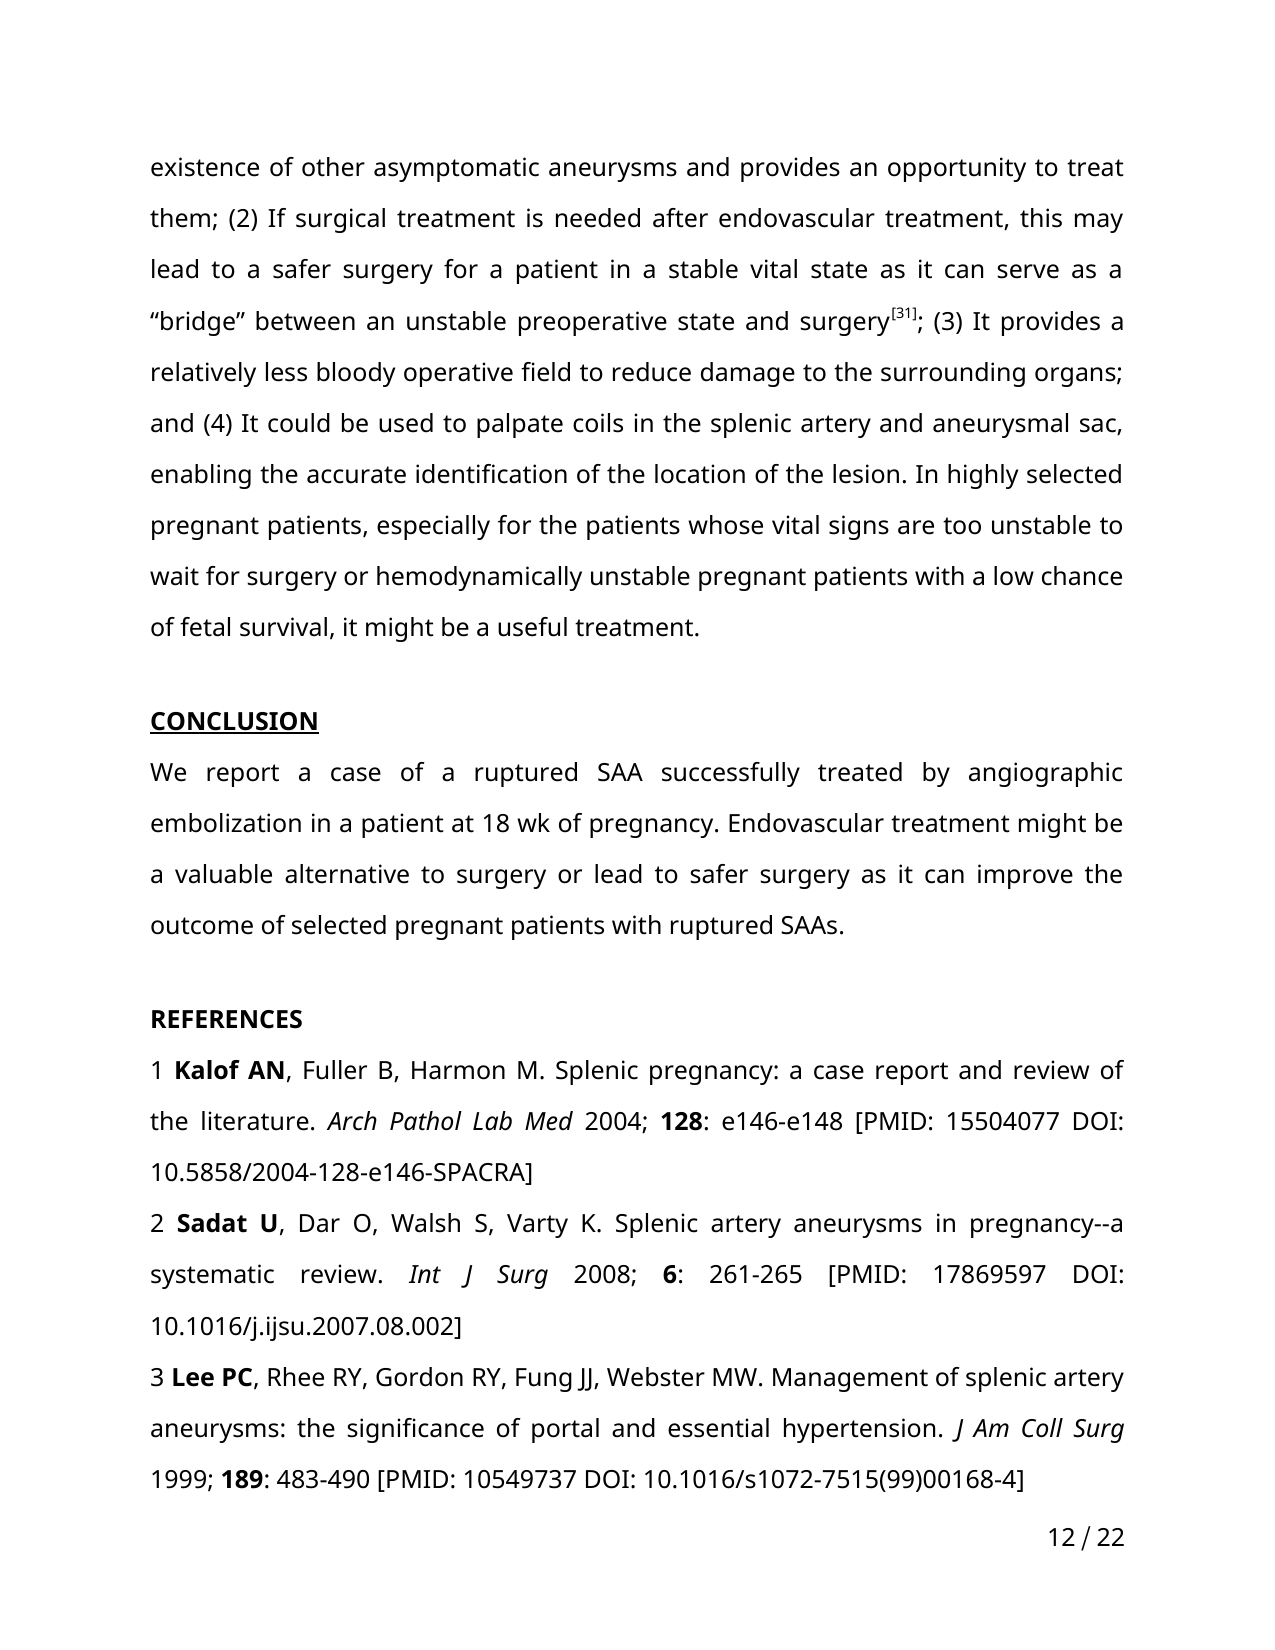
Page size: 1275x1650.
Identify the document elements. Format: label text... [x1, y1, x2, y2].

text CONCLUSION [150, 703, 1125, 738]
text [150, 150, 1125, 643]
text 3 Lee PC, Rhee RY, Gordon RY, Fung JJ, Webster MW. Management of splenic artery aneurysms: the significance of portal and essential hypertension. J Am Coll Surg 1999; 189: 483-490 [PMID: 10549737 DOI: 10.1016/s1072-7515(99)00168-4] [150, 1359, 1125, 1495]
text REFERENCES [150, 1002, 1125, 1036]
text 2 Sadat U, Dar O, Walsh S, Varty K. Splenic artery aneurysms in pregnancy--a systematic review. Int J Surg 2008; 6: 261-265 [PMID: 17869597 DOI: 10.1016/j.ijsu.2007.08.002] [150, 1206, 1125, 1342]
text 1 Kalof AN, Fuller B, Harmon M. Splenic pregnancy: a case report and review of the literature. Arch Pathol Lab Med 2004; 128: e146-e148 [PMID: 15504077 DOI: 10.5858/2004-128-e146-SPACRA] [150, 1053, 1125, 1189]
text We report a case of a ruptured SAA successfully treated by angiographic embolization in a patient at 18 wk of pregnancy. Endovascular treatment might be a valuable alternative to surgery or lead to safer surgery as it can improve the outcome of selected pregnant patients with ruptured SAAs. [150, 754, 1125, 942]
